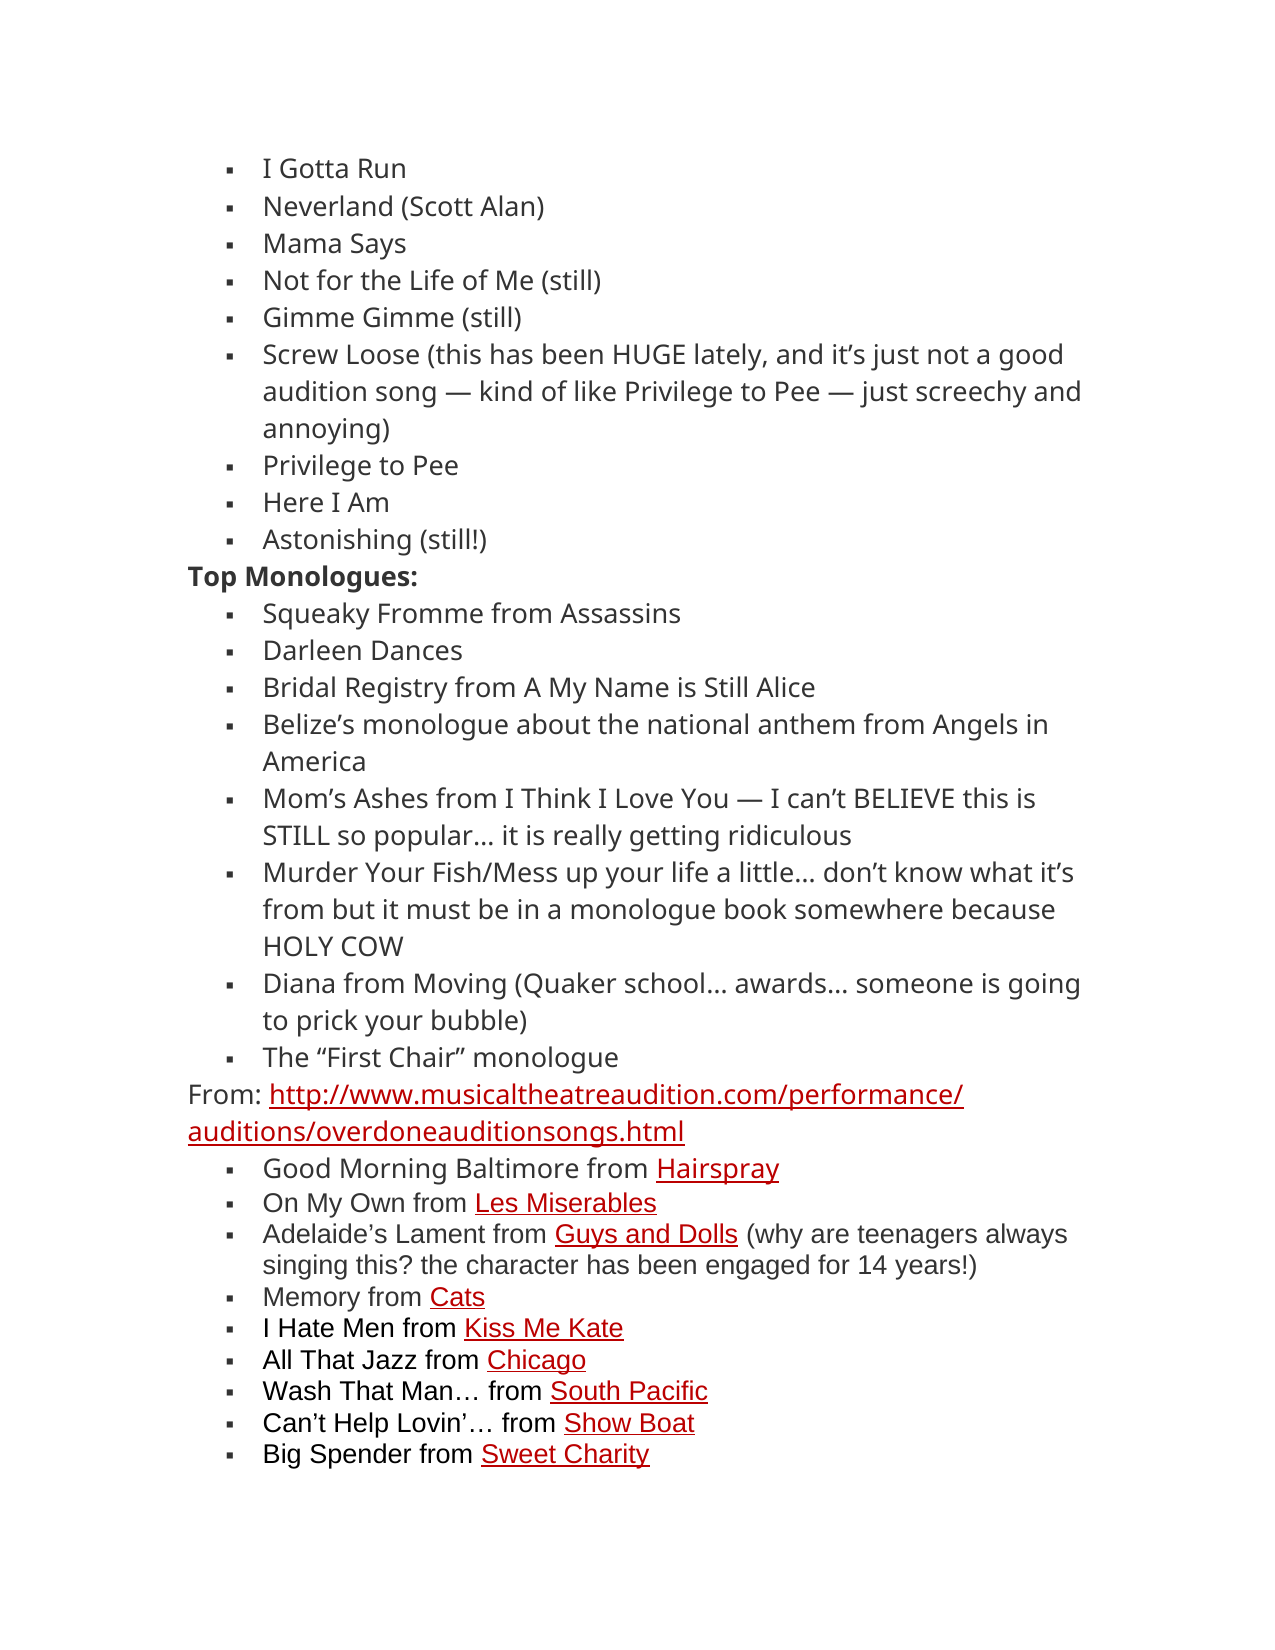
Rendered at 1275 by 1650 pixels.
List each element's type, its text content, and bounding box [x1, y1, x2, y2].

text From: http://www.musicaltheatreaudition.com/performance/auditions/overdoneauditionsongs.html [187, 1076, 1087, 1149]
list Squeaky Fromme from Assassins [225, 594, 1087, 631]
list Memory from Cats [225, 1281, 1087, 1312]
list Big Spender from Sweet Charity [225, 1438, 1087, 1469]
list Belize’s monologue about the national anthem from Angels in America [225, 706, 1087, 779]
list Mom’s Ashes from I Think I Love You — I can’t BELIEVE this is STILL so popular… it is really getting ridiculous [225, 780, 1087, 853]
list Good Morning Baltimore from Hairspray [225, 1149, 1087, 1186]
list Diana from Moving (Quaker school… awards… someone is going to prick your bubble) [225, 964, 1087, 1038]
list Not for the Life of Me (still) [225, 261, 1087, 298]
list Wash That Man… from South Pacific [225, 1375, 1087, 1406]
list Gimme Gimme (still) [225, 298, 1087, 335]
list All That Jazz from Chicago [225, 1344, 1087, 1375]
list Can’t Help Lovin’… from Show Boat [225, 1407, 1087, 1438]
list Bridal Registry from A My Name is Still Alice [225, 669, 1087, 706]
list On My Own from Les Miserables [225, 1187, 1087, 1218]
list Privilege to Pee [225, 446, 1087, 483]
list Darleen Dances [225, 632, 1087, 668]
list I Hate Men from Kiss Me Kate [225, 1312, 1087, 1343]
list Adelaide’s Lament from Guys and Dolls (why are teenagers always singing this? the character has been engaged for 14 years!) [225, 1218, 1087, 1281]
list Murder Your Fish/Mess up your life a little… don’t know what it’s from but it must be in a monologue book somewhere because HOLY COW [225, 854, 1087, 964]
list Astonishing (still!) [225, 520, 1087, 557]
list The “First Chair” monologue [225, 1038, 1087, 1075]
list Neverland (Scott Alan) [225, 187, 1087, 224]
list Screw Loose (this has been HUGE lately, and it’s just not a good audition song — kind of like Privilege to Pee — just screechy and annoying) [225, 335, 1087, 446]
text Top Monologues: [187, 557, 1087, 594]
list Mama Says [225, 224, 1087, 261]
list I Gotta Run [225, 150, 1087, 187]
list Here I Am [225, 483, 1087, 520]
